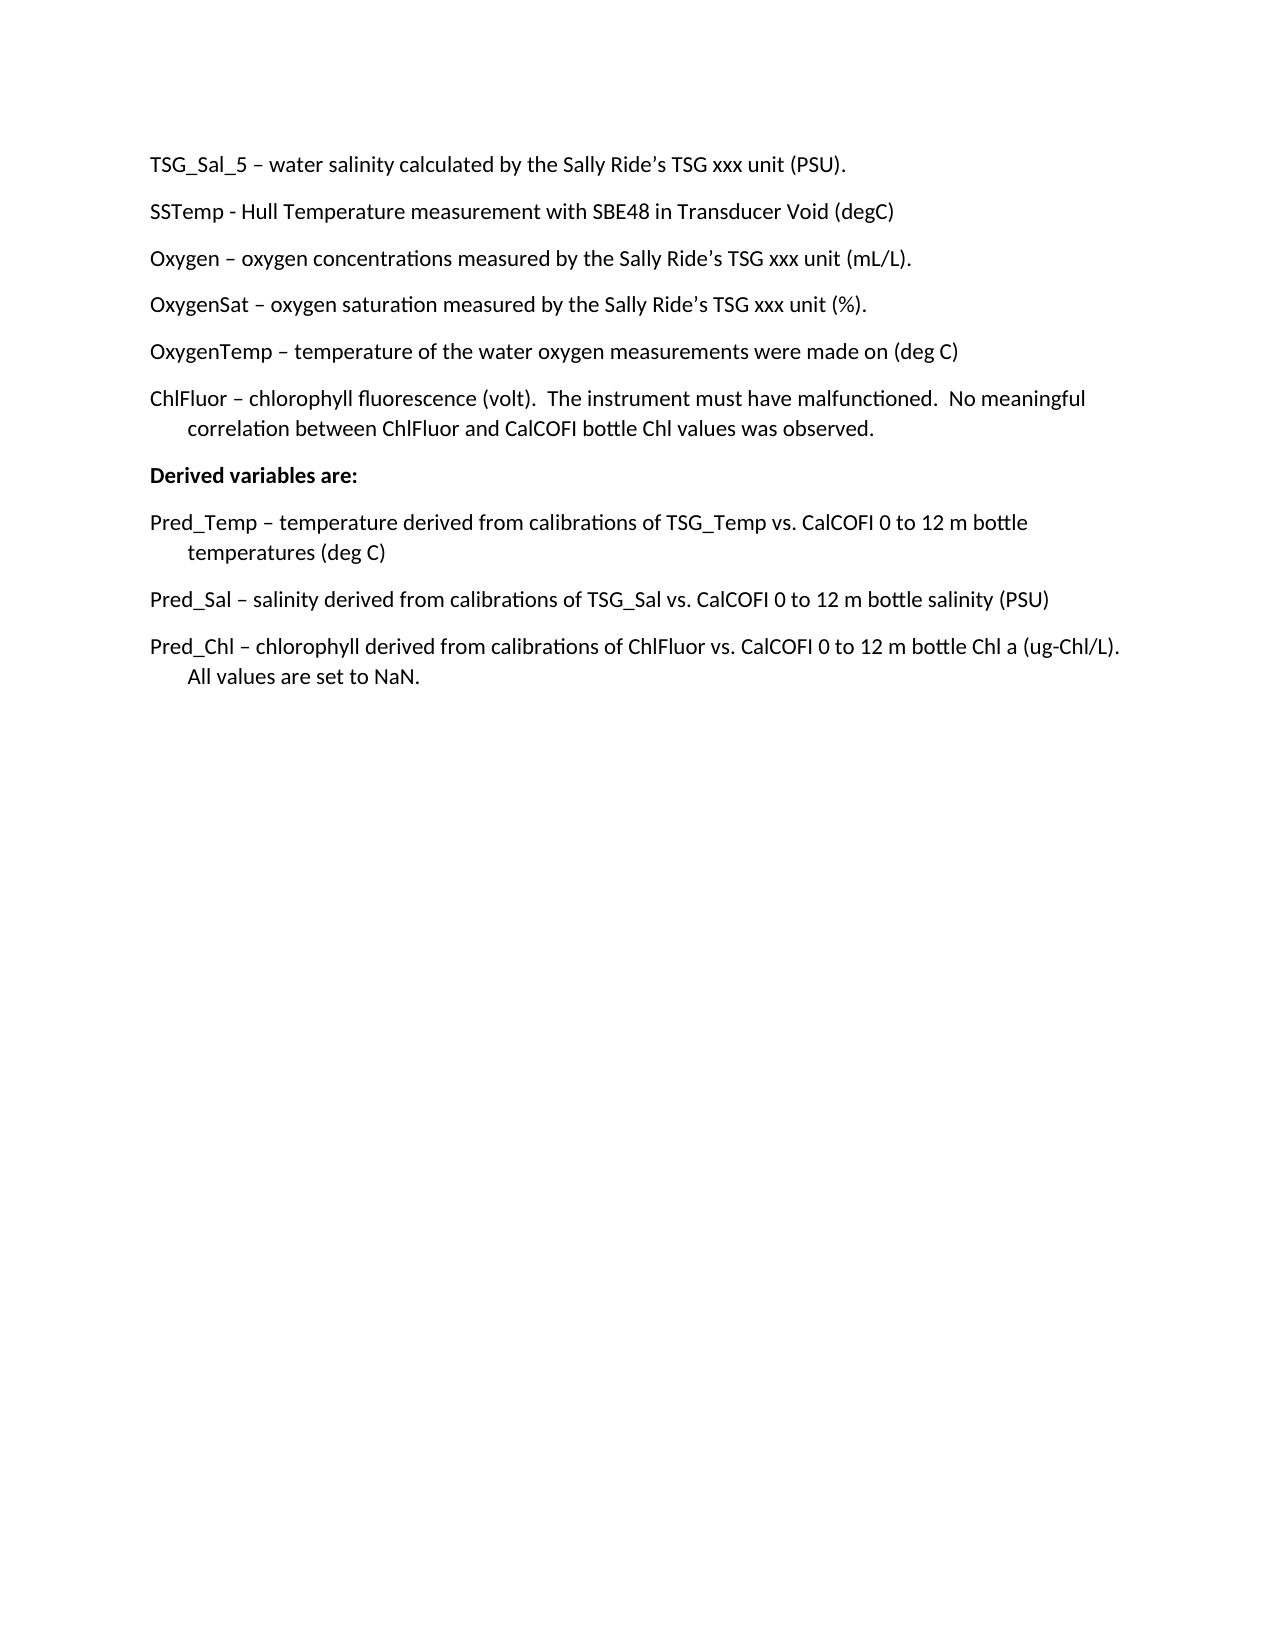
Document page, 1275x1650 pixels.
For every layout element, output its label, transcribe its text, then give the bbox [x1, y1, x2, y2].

text Oxygen – oxygen concentrations measured by the Sally Ride’s TSG xxx unit (mL/L). [150, 244, 1125, 272]
text Pred_Temp – temperature derived from calibrations of TSG_Temp vs. CalCOFI 0 to 12 m bottle temperatures (deg C) [150, 508, 1125, 567]
text OxygenSat – oxygen saturation measured by the Sally Ride’s TSG xxx unit (%). [150, 291, 1125, 319]
text OxygenTemp – temperature of the water oxygen measurements were made on (deg C) [150, 337, 1125, 366]
text SSTemp - Hull Temperature measurement with SBE48 in Transducer Void (degC) [150, 197, 1125, 225]
text TSG_Sal_5 – water salinity calculated by the Sally Ride’s TSG xxx unit (PSU). [150, 150, 1125, 178]
text Pred_Sal – salinity derived from calibrations of TSG_Sal vs. CalCOFI 0 to 12 m bottle salinity (PSU) [150, 585, 1125, 613]
text Derived variables are: [150, 461, 1125, 489]
text ChlFluor – chlorophyll fluorescence (volt). The instrument must have malfunctioned. No meaningful correlation between ChlFluor and CalCOFI bottle Chl values was observed. [150, 384, 1125, 443]
text Pred_Chl – chlorophyll derived from calibrations of ChlFluor vs. CalCOFI 0 to 12 m bottle Chl a (ug-Chl/L). All values are set to NaN. [150, 632, 1125, 691]
